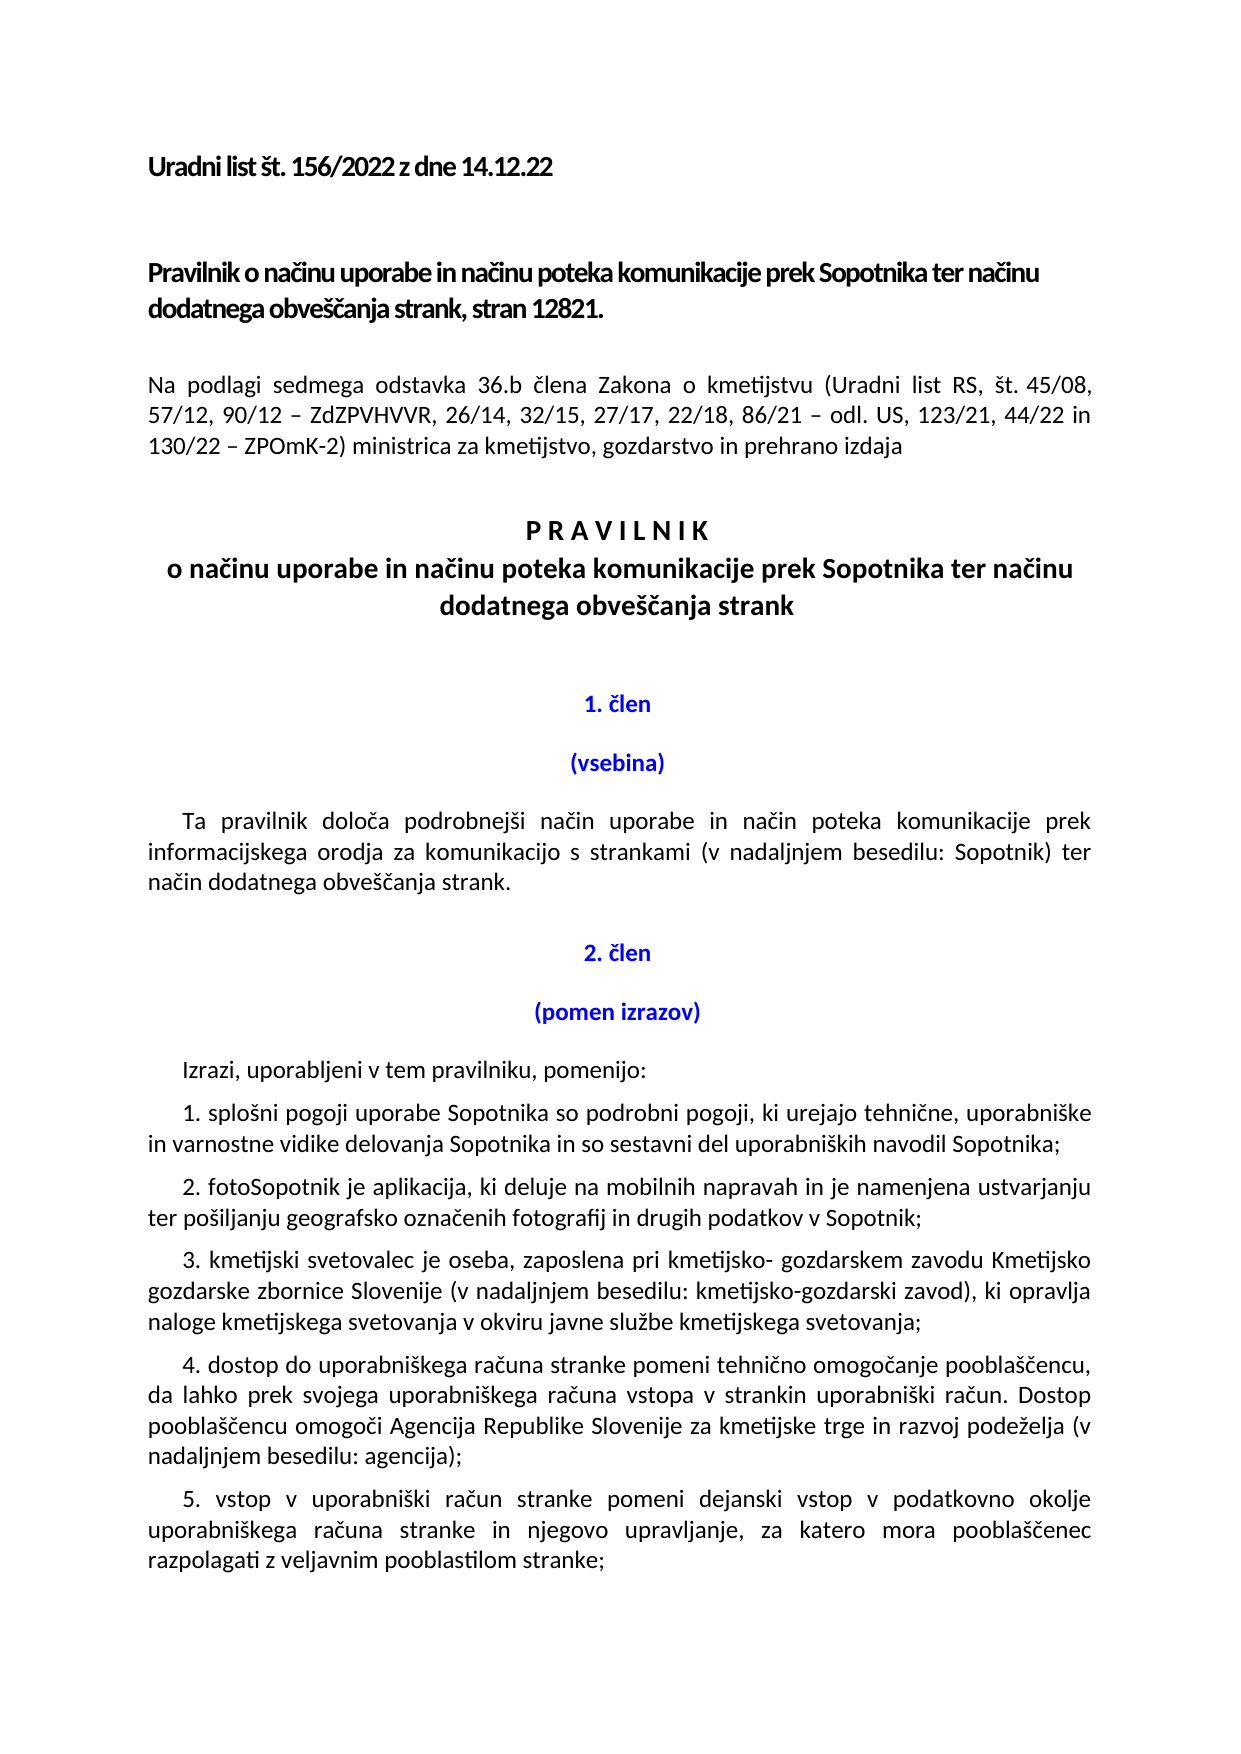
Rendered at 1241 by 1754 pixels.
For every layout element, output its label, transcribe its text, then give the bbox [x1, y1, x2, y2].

text 2. člen [148, 937, 1093, 968]
text Izrazi, uporabljeni v tem pravilniku, pomenijo: [148, 1054, 1093, 1085]
text 1. člen [148, 688, 1093, 719]
text P R A V I L N I K [148, 510, 1093, 548]
text 2. fotoSopotnik je aplikacija, ki deluje na mobilnih napravah in je namenjena ustvarjanju ter pošiljanju geografsko označenih fotografij in drugih podatkov v Sopotnik; [148, 1171, 1093, 1232]
text Pravilnik o načinu uporabe in načinu poteka komunikacije prek Sopotnika ter načinu dodatnega obveščanja strank, stran 12821. [148, 254, 1093, 326]
text o načinu uporabe in načinu poteka komunikacije prek Sopotnika ter načinu dodatnega obveščanja strank [148, 548, 1093, 623]
text (pomen izrazov) [148, 996, 1093, 1027]
text 5. vstop v uporabniški račun stranke pomeni dejanski vstop v podatkovno okolje uporabniškega računa stranke in njegovo upravljanje, za katero mora pooblaščenec razpolagati z veljavnim pooblastilom stranke; [148, 1483, 1093, 1575]
text (vsebina) [148, 747, 1093, 777]
text 4. dostop do uporabniškega računa stranke pomeni tehnično omogočanje pooblaščencu, da lahko prek svojega uporabniškega računa vstopa v strankin uporabniški račun. Dostop pooblaščencu omogoči Agencija Republike Slovenije za kmetijske trge in razvoj podeželja (v nadaljnjem besedilu: agencija); [148, 1349, 1093, 1471]
text Na podlagi sedmega odstavka 36.b člena Zakona o kmetijstvu (Uradni list RS, št. 45/08, 57/12, 90/12 – ZdZPVHVVR, 26/14, 32/15, 27/17, 22/18, 86/21 – odl. US, 123/21, 44/22 in 130/22 – ZPOmK-2) ministrica za kmetijstvo, gozdarstvo in prehrano izdaja [148, 369, 1093, 460]
text Uradni list št. 156/2022 z dne 14.12.22 [148, 148, 1093, 183]
text 1. splošni pogoji uporabe Sopotnika so podrobni pogoji, ki urejajo tehnične, uporabniške in varnostne vidike delovanja Sopotnika in so sestavni del uporabniških navodil Sopotnika; [148, 1098, 1093, 1159]
text 3. kmetijski svetovalec je oseba, zaposlena pri kmetijsko- gozdarskem zavodu Kmetijsko gozdarske zbornice Slovenije (v nadaljnjem besedilu: kmetijsko-gozdarski zavod), ki opravlja naloge kmetijskega svetovanja v okviru javne službe kmetijskega svetovanja; [148, 1245, 1093, 1336]
text Ta pravilnik določa podrobnejši način uporabe in način poteka komunikacije prek informacijskega orodja za komunikacijo s strankami (v nadaljnjem besedilu: Sopotnik) ter način dodatnega obveščanja strank. [148, 805, 1093, 897]
